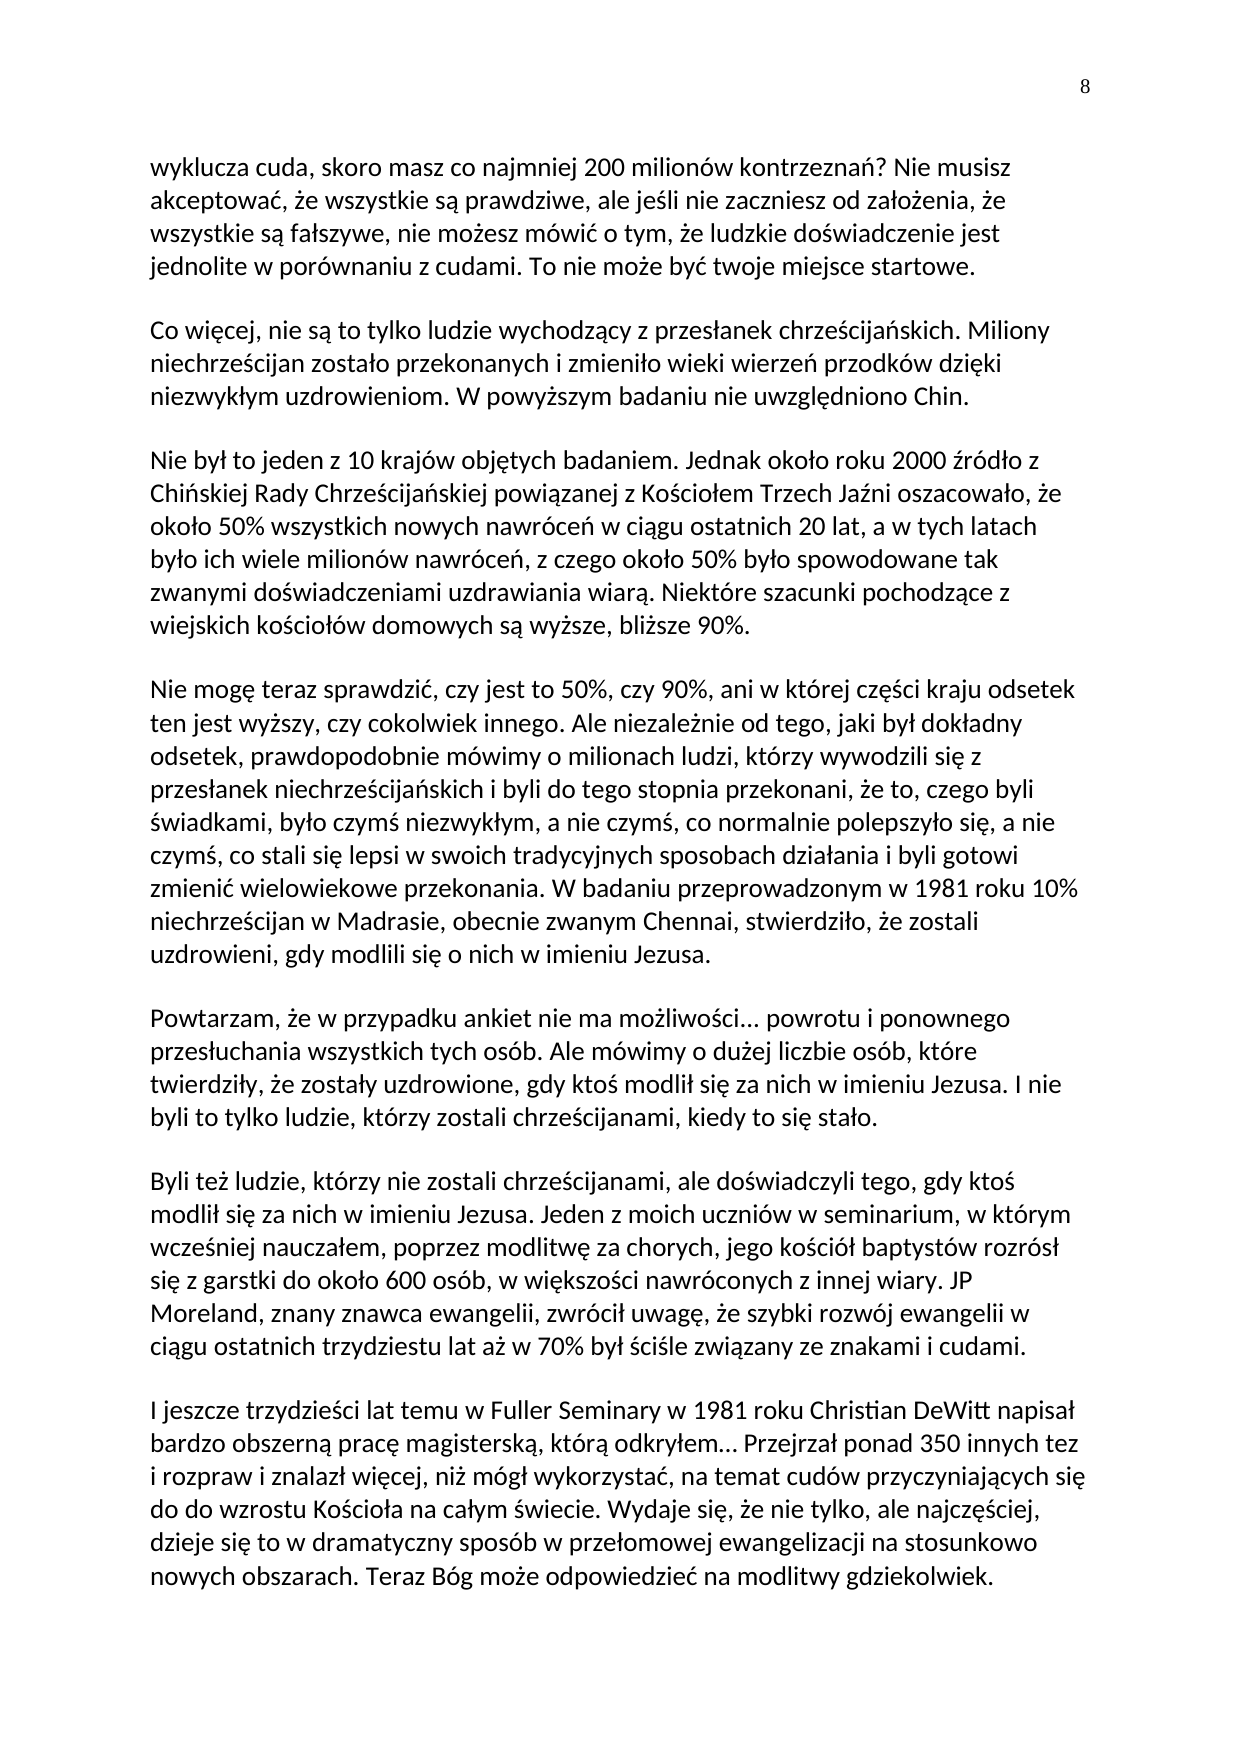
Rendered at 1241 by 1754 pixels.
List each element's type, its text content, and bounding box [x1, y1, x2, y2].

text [150, 150, 1090, 282]
text I jeszcze trzydzieści lat temu w Fuller Seminary w 1981 roku Christian DeWitt napisał bardzo obszerną pracę magisterską, którą odkryłem… Przejrzał ponad 350 innych tez i rozpraw i znalazł więcej, niż mógł wykorzystać, na temat cudów przyczyniających się do do wzrostu Kościoła na całym świecie. Wydaje się, że nie tylko, ale najczęściej, dzieje się to w dramatyczny sposób w przełomowej ewangelizacji na stosunkowo nowych obszarach. Teraz Bóg może odpowiedzieć na modlitwy gdziekolwiek. [150, 1393, 1090, 1592]
text Nie był to jeden z 10 krajów objętych badaniem. Jednak około roku 2000 źródło z Chińskiej Rady Chrześcijańskiej powiązanej z Kościołem Trzech Jaźni oszacowało, że około 50% wszystkich nowych nawróceń w ciągu ostatnich 20 lat, a w tych latach było ich wiele milionów nawróceń, z czego około 50% było spowodowane tak zwanymi doświadczeniami uzdrawiania wiarą. Niektóre szacunki pochodzące z wiejskich kościołów domowych są wyższe, bliższe 90%. [150, 443, 1090, 642]
text Powtarzam, że w przypadku ankiet nie ma możliwości... powrotu i ponownego przesłuchania wszystkich tych osób. Ale mówimy o dużej liczbie osób, które twierdziły, że zostały uzdrowione, gdy ktoś modlił się za nich w imieniu Jezusa. I nie byli to tylko ludzie, którzy zostali chrześcijanami, kiedy to się stało. [150, 1001, 1090, 1133]
text Co więcej, nie są to tylko ludzie wychodzący z przesłanek chrześcijańskich. Miliony niechrześcijan zostało przekonanych i zmieniło wieki wierzeń przodków dzięki niezwykłym uzdrowieniom. W powyższym badaniu nie uwzględniono Chin. [150, 313, 1090, 412]
text Nie mogę teraz sprawdzić, czy jest to 50%, czy 90%, ani w której części kraju odsetek ten jest wyższy, czy cokolwiek innego. Ale niezależnie od tego, jaki był dokładny odsetek, prawdopodobnie mówimy o milionach ludzi, którzy wywodzili się z przesłanek niechrześcijańskich i byli do tego stopnia przekonani, że to, czego byli świadkami, było czymś niezwykłym, a nie czymś, co normalnie polepszyło się, a nie czymś, co stali się lepsi w swoich tradycyjnych sposobach działania i byli gotowi zmienić wielowiekowe przekonania. W badaniu przeprowadzonym w 1981 roku 10% niechrześcijan w Madrasie, obecnie zwanym Chennai, stwierdziło, że zostali uzdrowieni, gdy modlili się o nich w imieniu Jezusa. [150, 673, 1090, 970]
text Byli też ludzie, którzy nie zostali chrześcijanami, ale doświadczyli tego, gdy ktoś modlił się za nich w imieniu Jezusa. Jeden z moich uczniów w seminarium, w którym wcześniej nauczałem, poprzez modlitwę za chorych, jego kościół baptystów rozrósł się z garstki do około 600 osób, w większości nawróconych z innej wiary. JP Moreland, znany znawca ewangelii, zwrócił uwagę, że szybki rozwój ewangelii w ciągu ostatnich trzydziestu lat aż w 70% był ściśle związany ze znakami i cudami. [150, 1164, 1090, 1362]
